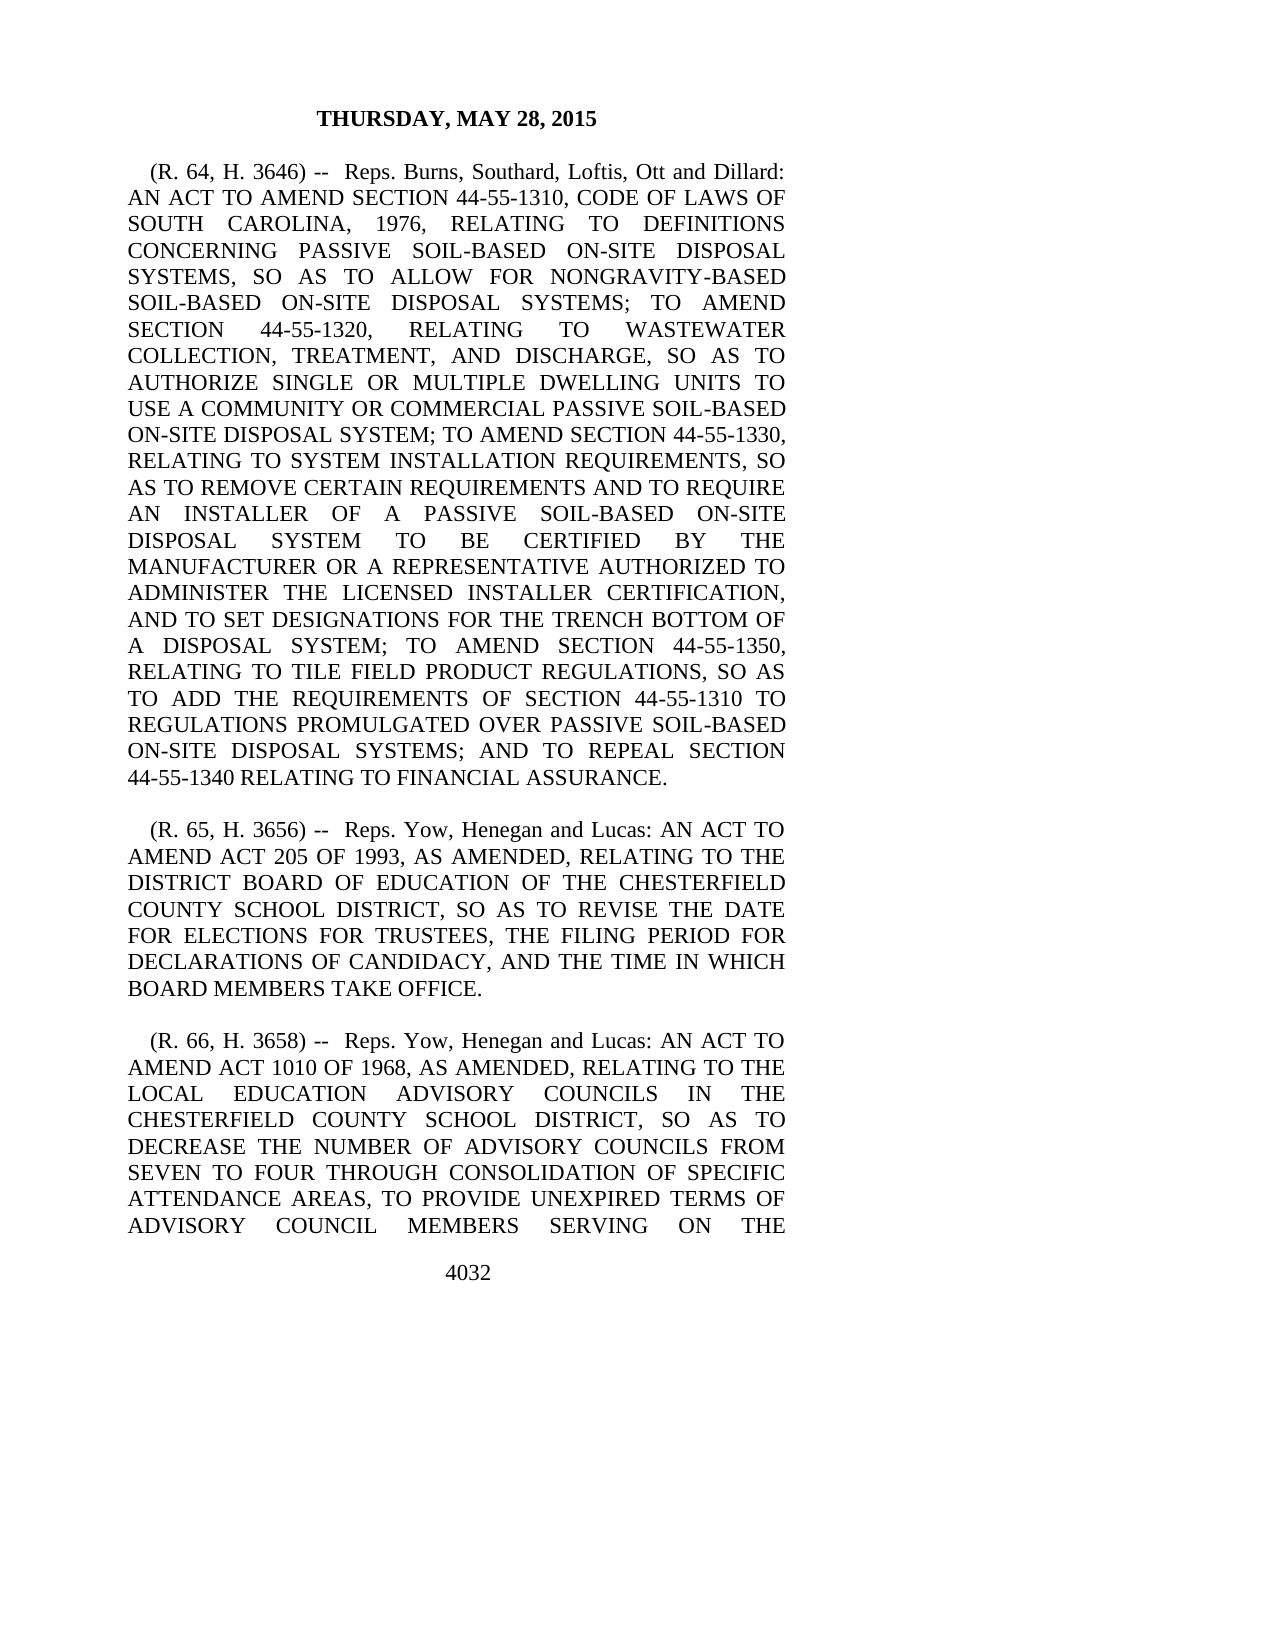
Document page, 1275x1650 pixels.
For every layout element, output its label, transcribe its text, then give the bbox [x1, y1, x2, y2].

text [127, 1027, 786, 1238]
text (R. 65, H. 3656) -- Reps. Yow, Henegan and Lucas: AN ACT TO AMEND ACT 205 OF 1993, AS AMENDED, RELATING TO THE DISTRICT BOARD OF EDUCATION OF THE CHESTERFIELD COUNTY SCHOOL DISTRICT, SO AS TO REVISE THE DATE FOR ELECTIONS FOR TRUSTEES, THE FILING PERIOD FOR DECLARATIONS OF CANDIDACY, AND THE TIME IN WHICH BOARD MEMBERS TAKE OFFICE. [127, 817, 786, 1001]
text (R. 64, H. 3646) -- Reps. Burns, Southard, Loftis, Ott and Dillard: AN ACT TO AMEND SECTION 44-55-1310, CODE OF LAWS OF SOUTH CAROLINA, 1976, RELATING TO DEFINITIONS CONCERNING PASSIVE SOIL-BASED ON-SITE DISPOSAL SYSTEMS, SO AS TO ALLOW FOR NONGRAVITY-BASED SOIL-BASED ON-SITE DISPOSAL SYSTEMS; TO AMEND SECTION 44-55-1320, RELATING TO WASTEWATER COLLECTION, TREATMENT, AND DISCHARGE, SO AS TO AUTHORIZE SINGLE OR MULTIPLE DWELLING UNITS TO USE A COMMUNITY OR COMMERCIAL PASSIVE SOIL-BASED ON-SITE DISPOSAL SYSTEM; TO AMEND SECTION 44-55-1330, RELATING TO SYSTEM INSTALLATION REQUIREMENTS, SO AS TO REMOVE CERTAIN REQUIREMENTS AND TO REQUIRE AN INSTALLER OF A PASSIVE SOIL-BASED ON-SITE DISPOSAL SYSTEM TO BE CERTIFIED BY THE MANUFACTURER OR A REPRESENTATIVE AUTHORIZED TO ADMINISTER THE LICENSED INSTALLER CERTIFICATION, AND TO SET DESIGNATIONS FOR THE TRENCH BOTTOM OF A DISPOSAL SYSTEM; TO AMEND SECTION 44-55-1350, RELATING TO TILE FIELD PRODUCT REGULATIONS, SO AS TO ADD THE REQUIREMENTS OF SECTION 44-55-1310 TO REGULATIONS PROMULGATED OVER PASSIVE SOIL-BASED ON-SITE DISPOSAL SYSTEMS; AND TO REPEAL SECTION 44-55-1340 RELATING TO FINANCIAL ASSURANCE. [127, 158, 786, 790]
